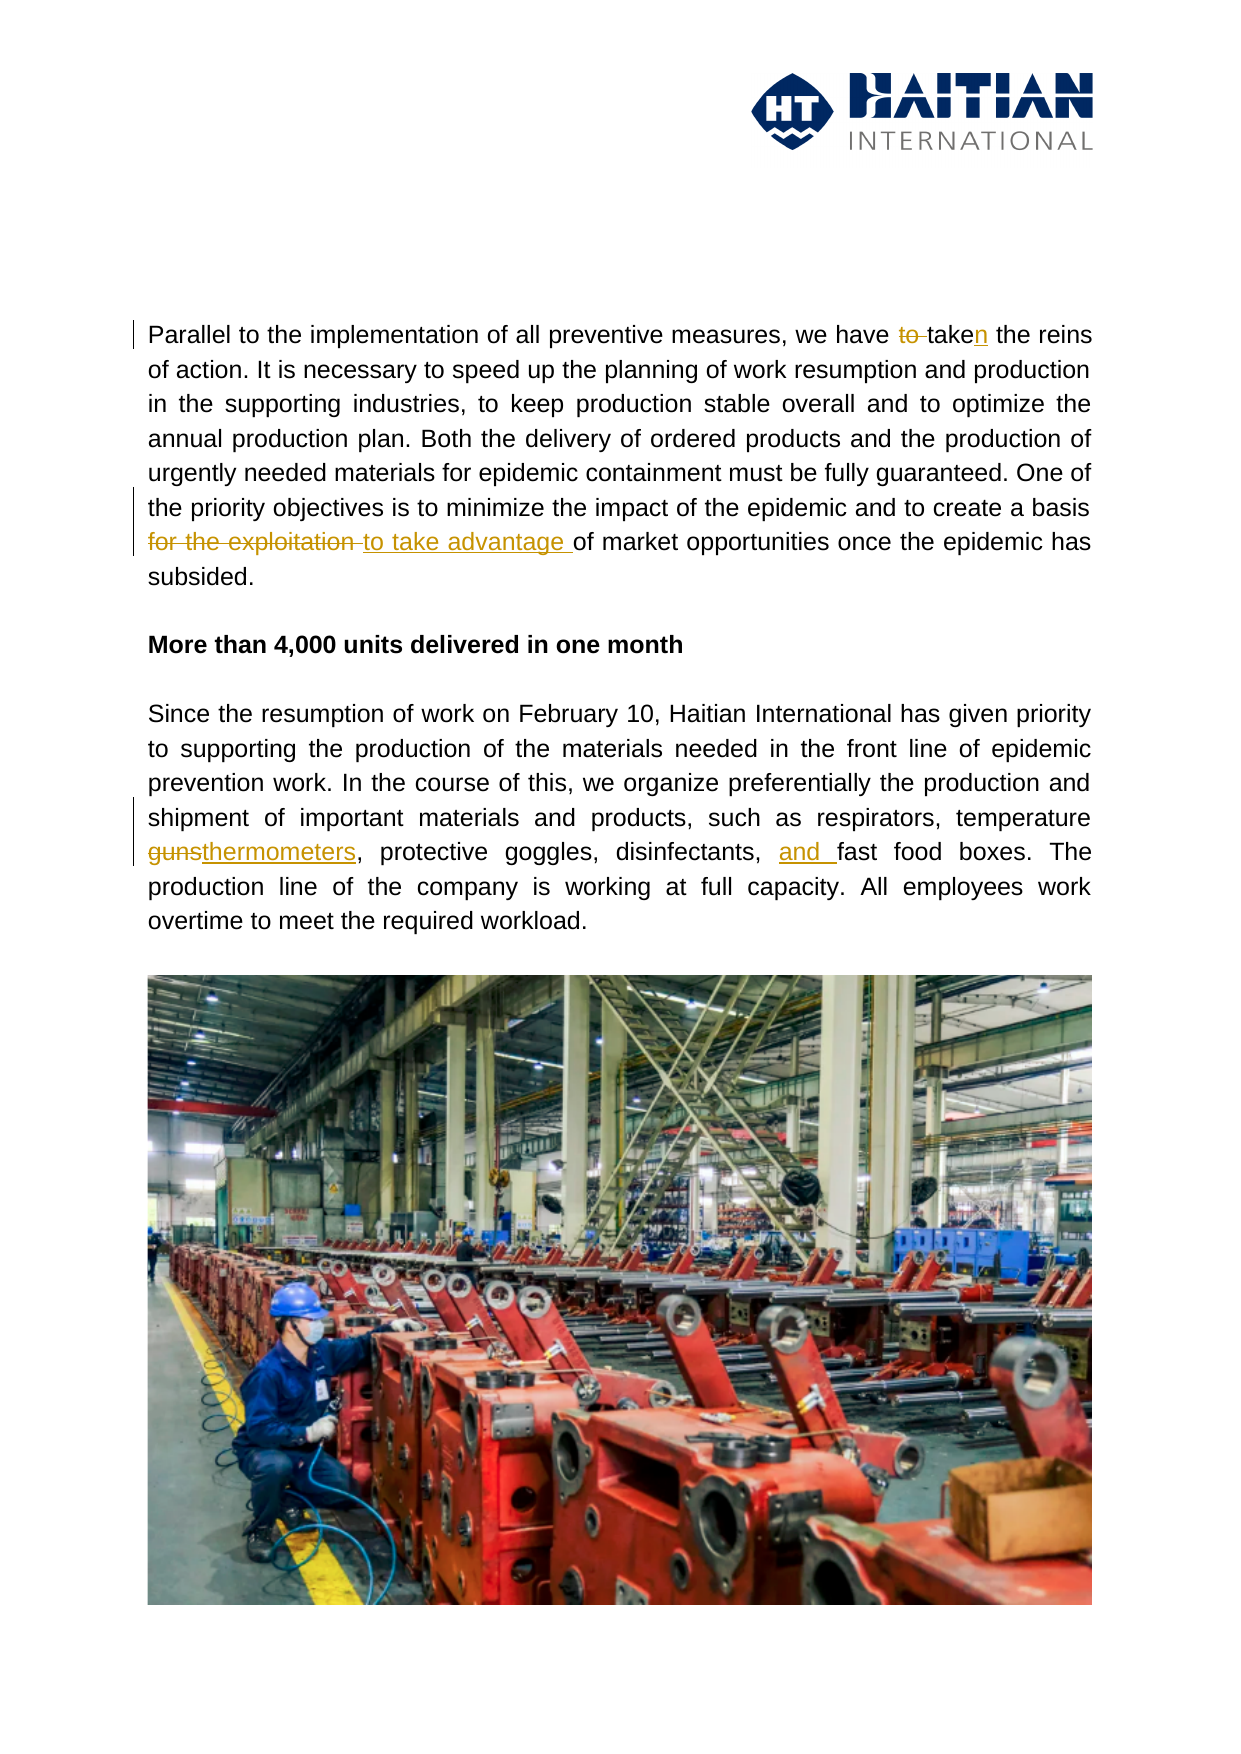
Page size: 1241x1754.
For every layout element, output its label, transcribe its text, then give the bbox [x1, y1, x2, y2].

text Parallel to the implementation of all preventive measures, we have take the reins of action. It is necessary to speed up the planning of work resumption and production in the supporting industries, to keep production stable overall and to optimize the annual production plan. Both the delivery of ordered products and the production of urgently needed materials for epidemic containment must be fully guaranteed. One of the priority objectives is to minimize the impact of the epidemic and to create a basis of market opportunities once the epidemic has subsided. [148, 320, 1093, 590]
text Since the resumption of work on February 10, Haitian International has given priority to supporting the production of the materials needed in the front line of epidemic prevention work. In the course of this, we organize preferentially the production and shipment of important materials and products, such as respirators, temperature , protective goggles, disinfectants, fast food boxes. The production line of the company is working at full capacity. All employees work overtime to meet the required workload. [148, 699, 1093, 935]
picture [751, 73, 1093, 168]
picture [147, 975, 1092, 1605]
text More than 4,000 units delivered in one month [148, 630, 1093, 659]
